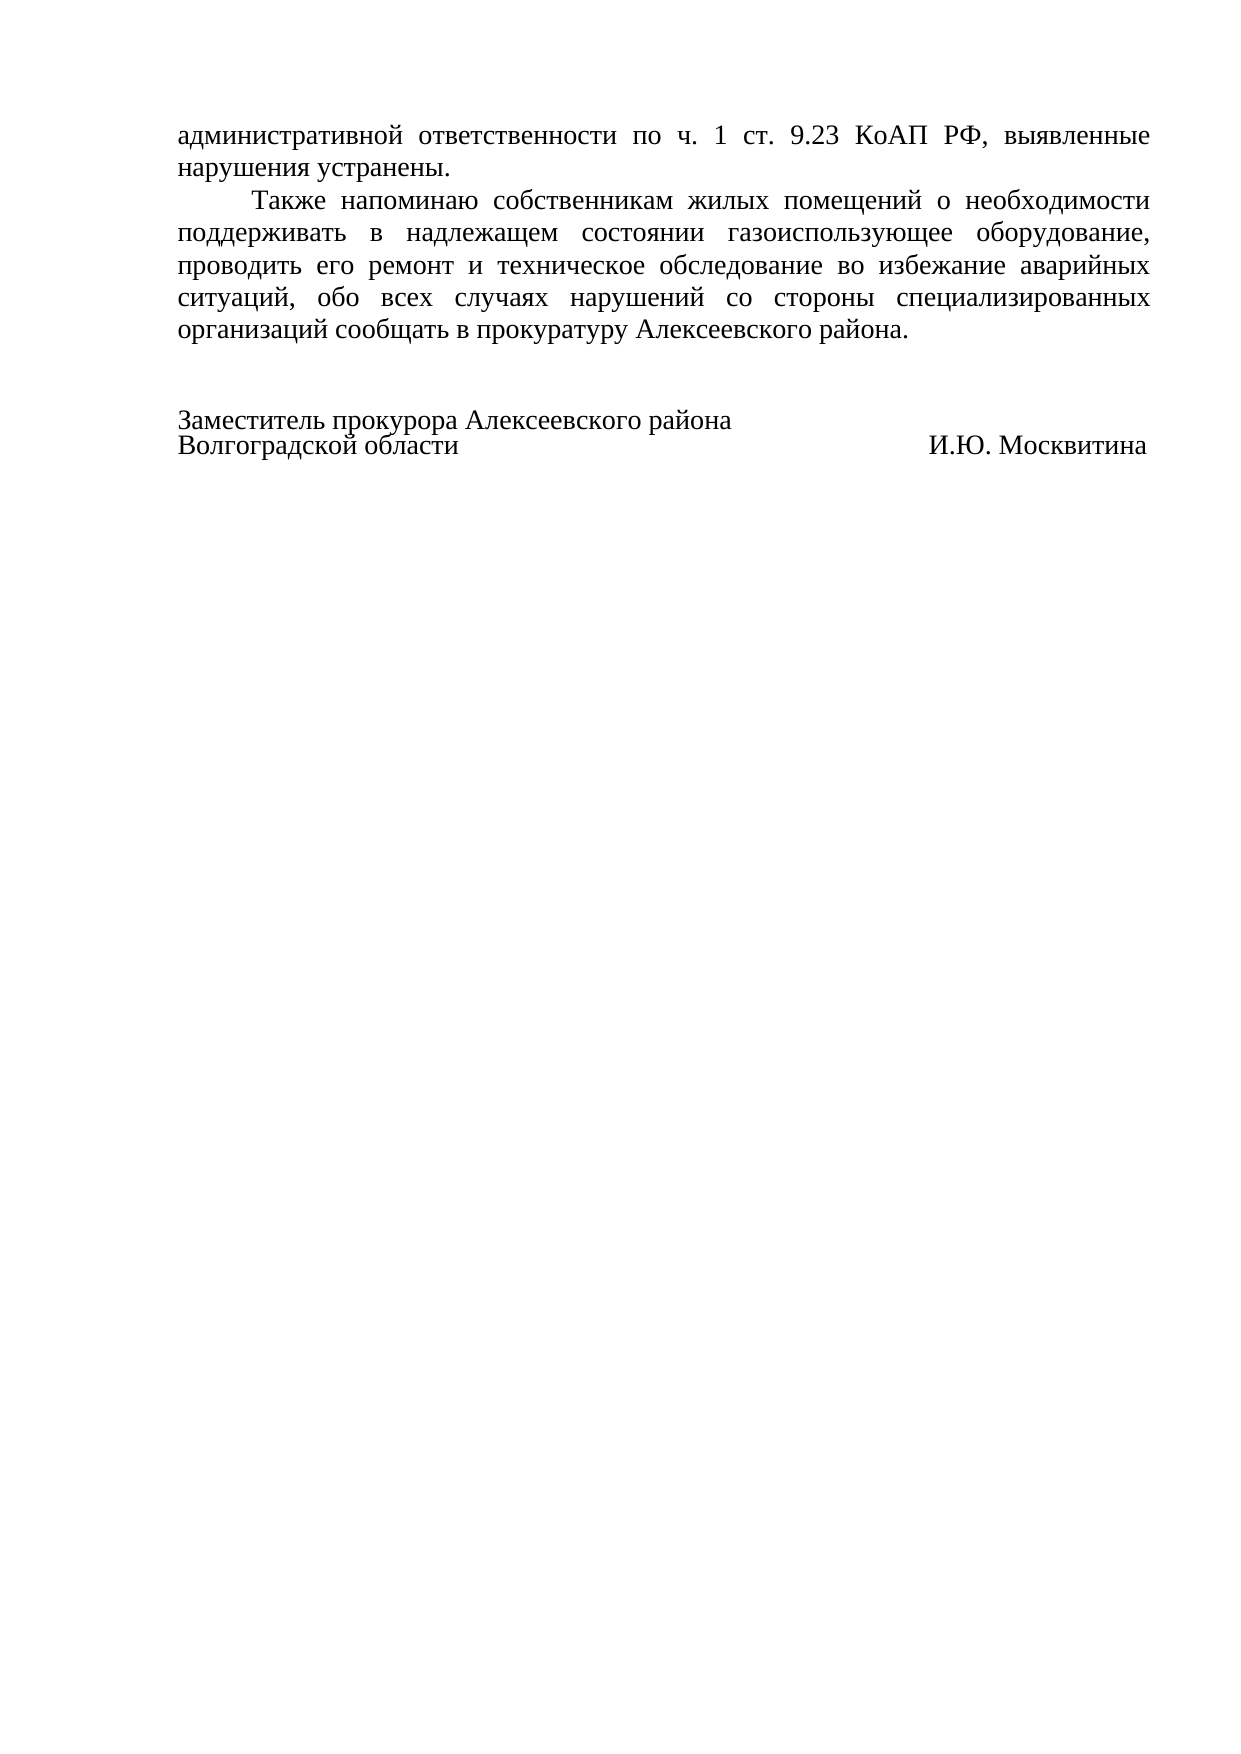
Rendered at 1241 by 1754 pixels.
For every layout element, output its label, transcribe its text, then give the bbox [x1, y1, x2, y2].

text Заместитель прокурора Алексеевского района [177, 410, 1152, 435]
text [177, 118, 1152, 183]
text Волгоградской области И.Ю. Москвитина [177, 435, 1152, 460]
text Также напоминаю собственникам жилых помещений о необходимости поддерживать в надлежащем состоянии газоиспользующее оборудование, проводить его ремонт и техническое обследование во избежание аварийных ситуаций, обо всех случаях нарушений со стороны специализированных организаций сообщать в прокуратуру Алексеевского района. [177, 183, 1152, 345]
